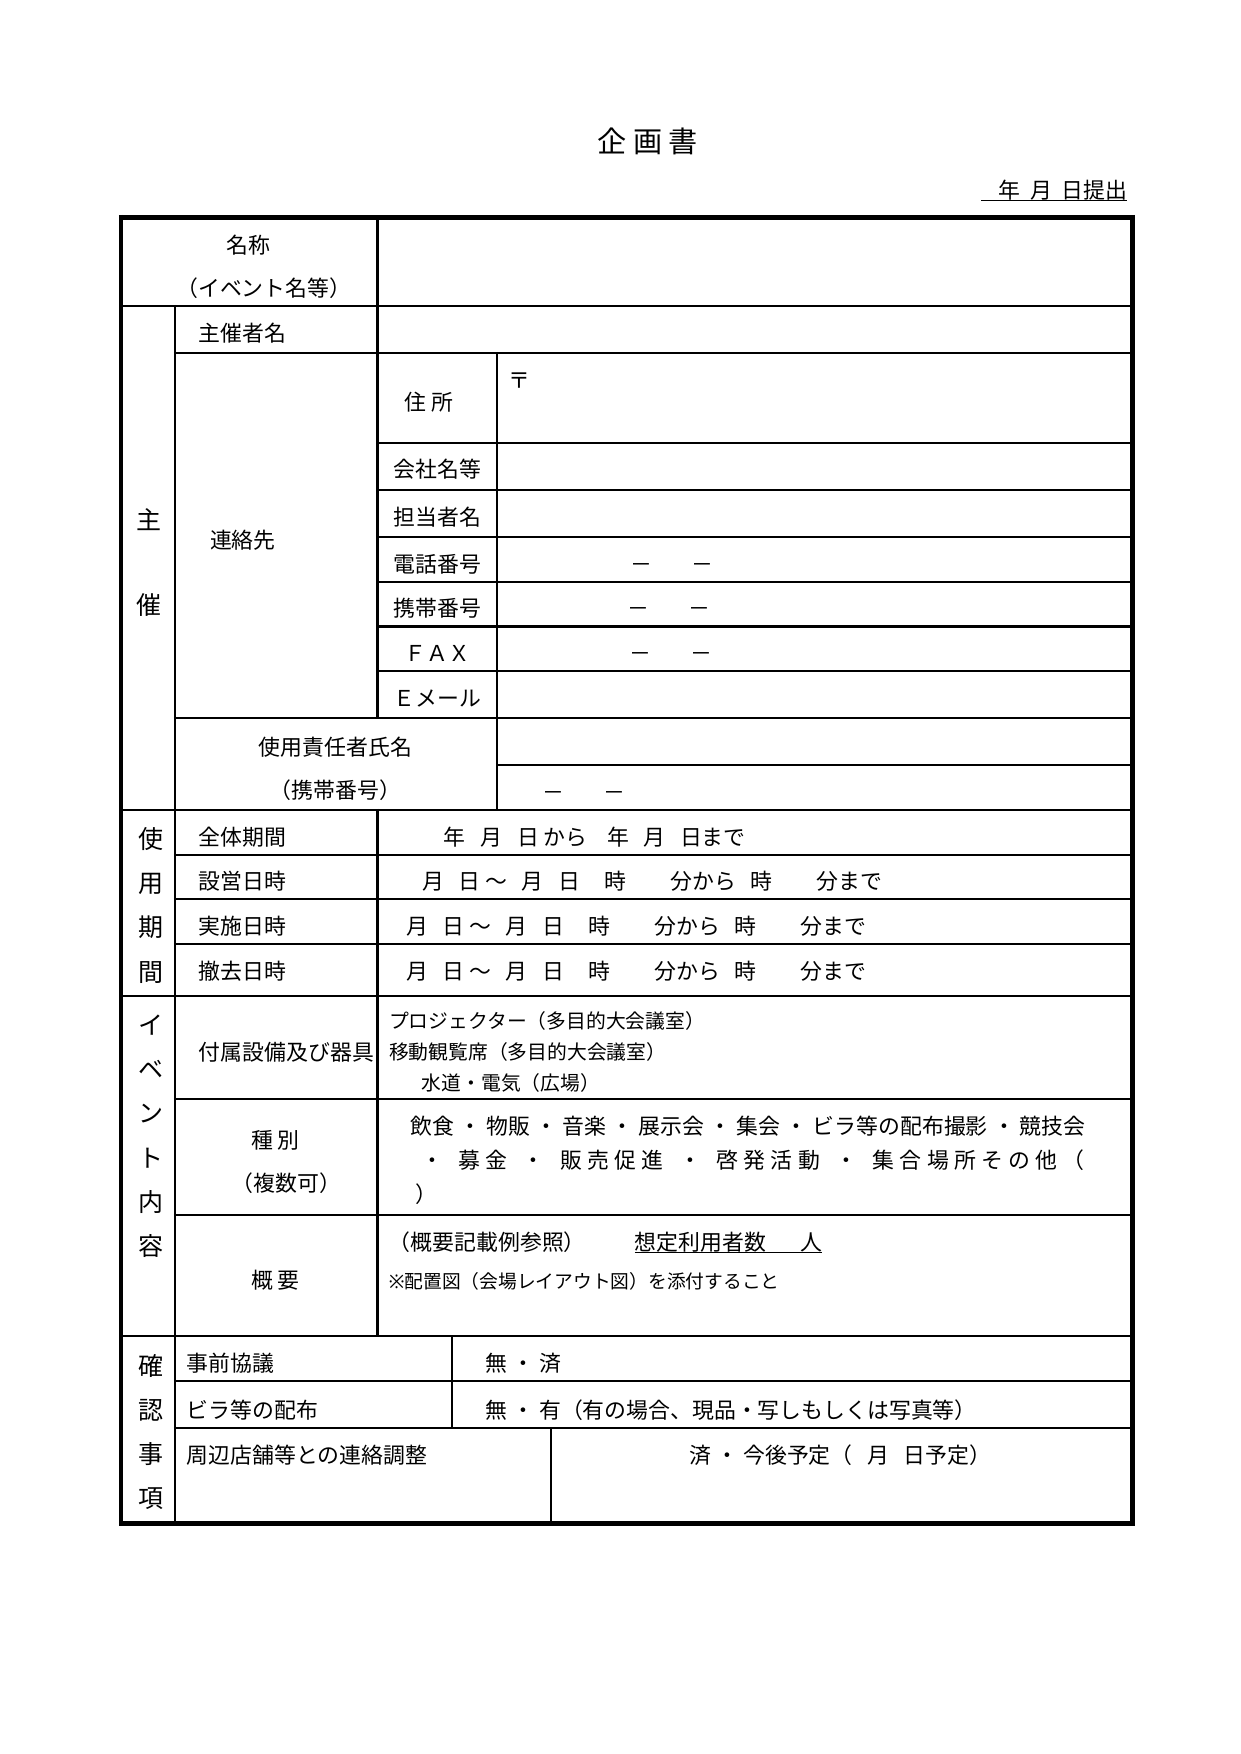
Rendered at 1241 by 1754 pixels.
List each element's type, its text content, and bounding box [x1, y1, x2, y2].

table_cell 住 所 [379, 354, 496, 442]
table_cell [498, 719, 1130, 764]
table_cell ビラ等の配布 [176, 1382, 451, 1427]
table_header 名称 （イベント名等） [123, 220, 376, 305]
table_cell 会社名等 [379, 444, 496, 489]
table_cell 済 ・ 今後予定（ 月 日予定） [552, 1429, 1130, 1521]
table_cell 確認事項 [123, 1337, 174, 1521]
table_cell 使用責任者氏名 （携帯番号） [176, 719, 496, 809]
table_cell － － [498, 766, 1130, 809]
table_cell 連絡先 [176, 354, 376, 717]
table_cell 年 月 日 から 年 月 日まで [379, 811, 1130, 853]
table_cell 無 ・ 済 [453, 1337, 1130, 1380]
table_cell [379, 307, 1130, 352]
table_cell 無 ・ 有（有の場合、現品・写しもしくは写真等） [453, 1382, 1130, 1427]
table_cell 種 別 （複数可） [176, 1100, 376, 1214]
table_cell 電話番号 [379, 538, 496, 581]
table_cell － － [498, 628, 1130, 670]
table_cell [498, 444, 1130, 489]
table_cell イベン ト内容 [123, 997, 174, 1335]
table_cell 全体期間 [176, 811, 376, 853]
table_cell 〒 [498, 354, 1130, 442]
table_cell 実施日時 [176, 900, 376, 943]
table_cell [498, 491, 1130, 536]
table_cell [498, 672, 1130, 717]
table_cell 月 日 ～ 月 日 時 分から 時 分まで [379, 945, 1130, 994]
table_cell 主 催 [123, 307, 174, 809]
table_cell Ｅメール [379, 672, 496, 717]
table_cell 飲食 ・ 物販 ・ 音楽 ・ 展示会 ・ 集会 ・ ビラ等の配布撮影 ・ 競技会 ・ 募金 ・ 販売促進 ・ 啓発活動 ・ 集合場所その他（ ） [379, 1100, 1130, 1214]
table_cell 使用期間 [123, 811, 174, 994]
table_cell － － [498, 583, 1130, 625]
table_cell 付属設備及び器具 [176, 997, 376, 1098]
table_cell 撤去日時 [176, 945, 376, 994]
table_cell （概要記載例参照） 想定利用者数 人 ※配置図（会場レイアウト図）を添付すること [379, 1216, 1130, 1335]
text 年 月 日提出 [168, 173, 1127, 204]
table_cell 周辺店舗等との連絡調整 [176, 1429, 550, 1521]
text 企 画 書 [168, 118, 1127, 161]
table_cell 事前協議 [176, 1337, 451, 1380]
table_cell 主催者名 [176, 307, 376, 352]
table_cell ＦＡＸ [379, 628, 496, 670]
table_cell 設営日時 [176, 856, 376, 898]
table_cell 携帯番号 [379, 583, 496, 625]
table_cell 月 日 ～ 月 日 時 分から 時 分まで [379, 900, 1130, 943]
table_cell 月 日 ～ 月 日 時 分から 時 分まで [379, 856, 1130, 898]
table_cell － － [498, 538, 1130, 581]
table_header [379, 220, 1130, 305]
table_cell プロジェクター（多目的大会議室） 移動観覧席（多目的大会議室） 水道・電気（広場） [379, 997, 1130, 1098]
table_cell 概 要 [176, 1216, 376, 1335]
table_cell 担当者名 [379, 491, 496, 536]
